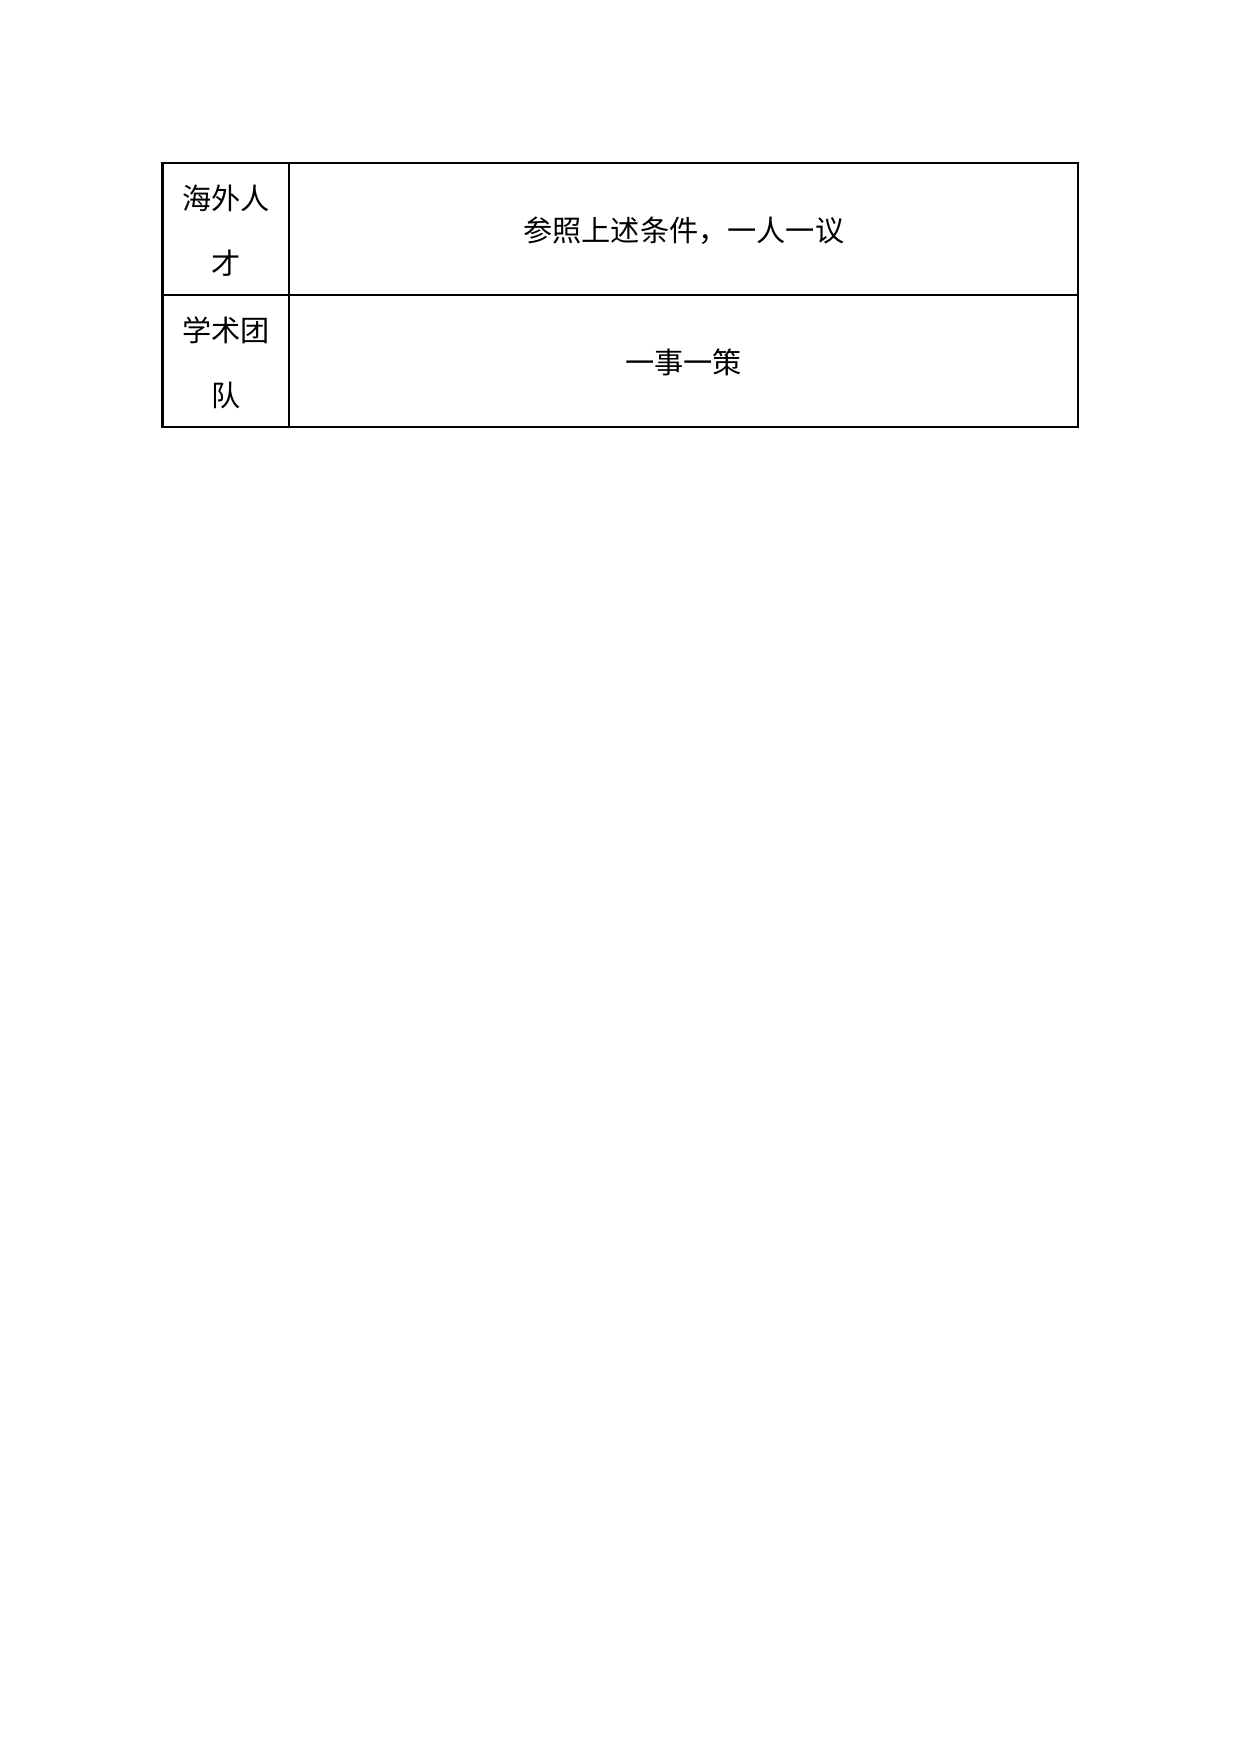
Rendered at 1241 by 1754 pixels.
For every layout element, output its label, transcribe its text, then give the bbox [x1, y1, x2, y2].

table_cell 一事一策 [290, 296, 1077, 426]
table_cell 参照上述条件，一人一议 [290, 164, 1077, 294]
table_cell 学术团队 [164, 296, 288, 426]
table_cell 海外人才 [164, 164, 288, 294]
